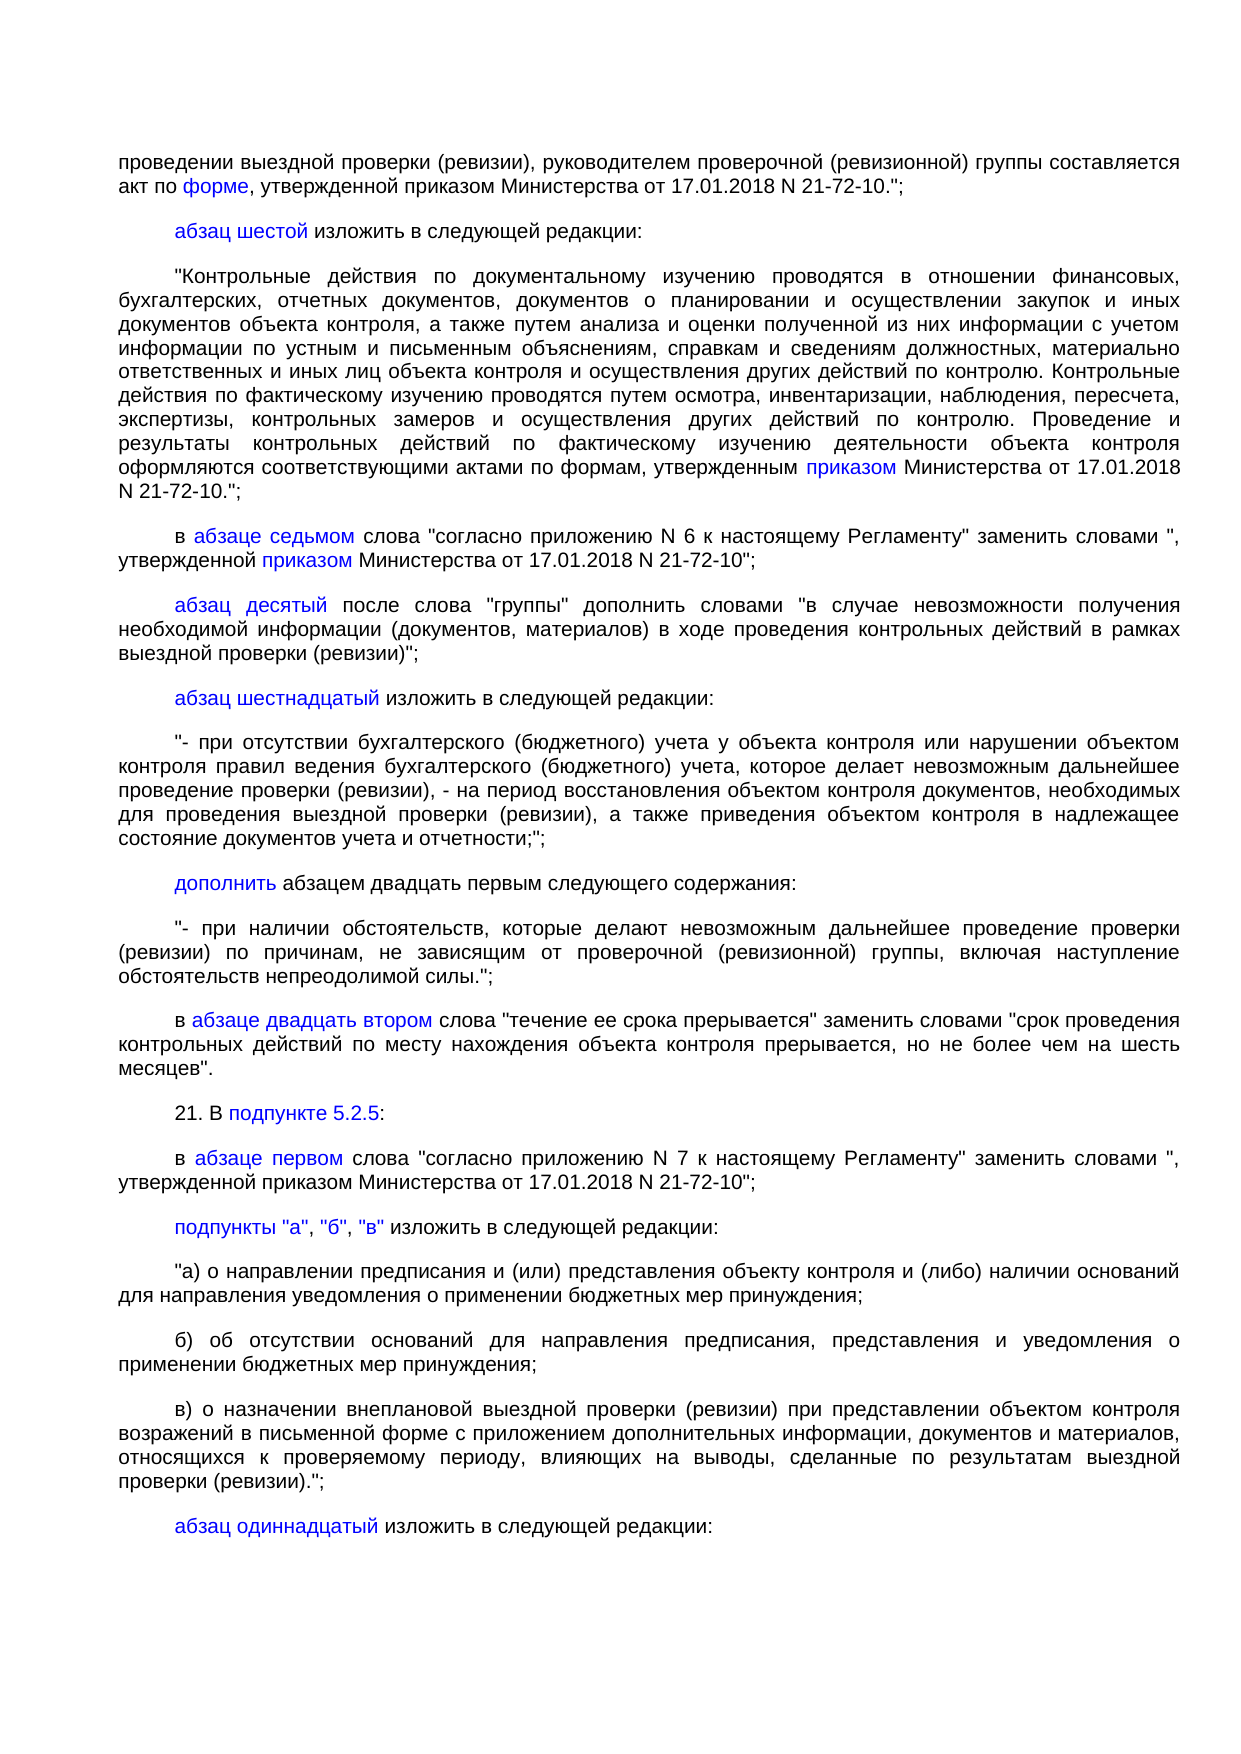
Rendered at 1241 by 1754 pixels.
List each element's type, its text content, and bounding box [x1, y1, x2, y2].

text абзац шестнадцатый изложить в следующей редакции: [118, 685, 1181, 709]
text абзац шестой изложить в следующей редакции: [118, 219, 1181, 243]
text в) о назначении внеплановой выездной проверки (ревизии) при представлении объектом контроля возражений в письменной форме с приложением дополнительных информации, документов и материалов, относящихся к проверяемому периоду, влияющих на выводы, сделанные по результатам выездной проверки (ревизии)."; [118, 1397, 1181, 1493]
text в абзаце двадцать втором слова "течение ее срока прерывается" заменить словами "срок проведения контрольных действий по месту нахождения объекта контроля прерывается, но не более чем на шесть месяцев". [118, 1008, 1181, 1080]
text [118, 150, 1181, 198]
text абзац одиннадцатый изложить в следующей редакции: [118, 1513, 1181, 1537]
text б) об отсутствии оснований для направления предписания, представления и уведомления о применении бюджетных мер принуждения; [118, 1328, 1181, 1376]
text в абзаце первом слова "согласно приложению N 7 к настоящему Регламенту" заменить словами ", утвержденной приказом Министерства от 17.01.2018 N 21-72-10"; [118, 1146, 1181, 1194]
text подпункты "а", "б", "в" изложить в следующей редакции: [118, 1214, 1181, 1238]
text "а) о направлении предписания и (или) представления объекту контроля и (либо) наличии оснований для направления уведомления о применении бюджетных мер принуждения; [118, 1259, 1181, 1307]
text "- при наличии обстоятельств, которые делают невозможным дальнейшее проведение проверки (ревизии) по причинам, не зависящим от проверочной (ревизионной) группы, включая наступление обстоятельств непреодолимой силы."; [118, 916, 1181, 987]
text дополнить абзацем двадцать первым следующего содержания: [118, 871, 1181, 895]
text 21. В подпункте 5.2.5: [118, 1101, 1181, 1125]
text "- при отсутствии бухгалтерского (бюджетного) учета у объекта контроля или нарушении объектом контроля правил ведения бухгалтерского (бюджетного) учета, которое делает невозможным дальнейшее проведение проверки (ревизии), - на период восстановления объектом контроля документов, необходимых для проведения выездной проверки (ревизии), а также приведения объектом контроля в надлежащее состояние документов учета и отчетности;"; [118, 730, 1181, 850]
text в абзаце седьмом слова "согласно приложению N 6 к настоящему Регламенту" заменить словами ", утвержденной приказом Министерства от 17.01.2018 N 21-72-10"; [118, 524, 1181, 572]
text абзац десятый после слова "группы" дополнить словами "в случае невозможности получения необходимой информации (документов, материалов) в ходе проведения контрольных действий в рамках выездной проверки (ревизии)"; [118, 593, 1181, 664]
text "Контрольные действия по документальному изучению проводятся в отношении финансовых, бухгалтерских, отчетных документов, документов о планировании и осуществлении закупок и иных документов объекта контроля, а также путем анализа и оценки полученной из них информации с учетом информации по устным и письменным объяснениям, справкам и сведениям должностных, материально ответственных и иных лиц объекта контроля и осуществления других действий по контролю. Контрольные действия по фактическому изучению проводятся путем осмотра, инвентаризации, наблюдения, пересчета, экспертизы, контрольных замеров и осуществления других действий по контролю. Проведение и результаты контрольных действий по фактическому изучению деятельности объекта контроля оформляются соответствующими актами по формам, утвержденным приказом Министерства от 17.01.2018 N 21-72-10."; [118, 263, 1181, 503]
